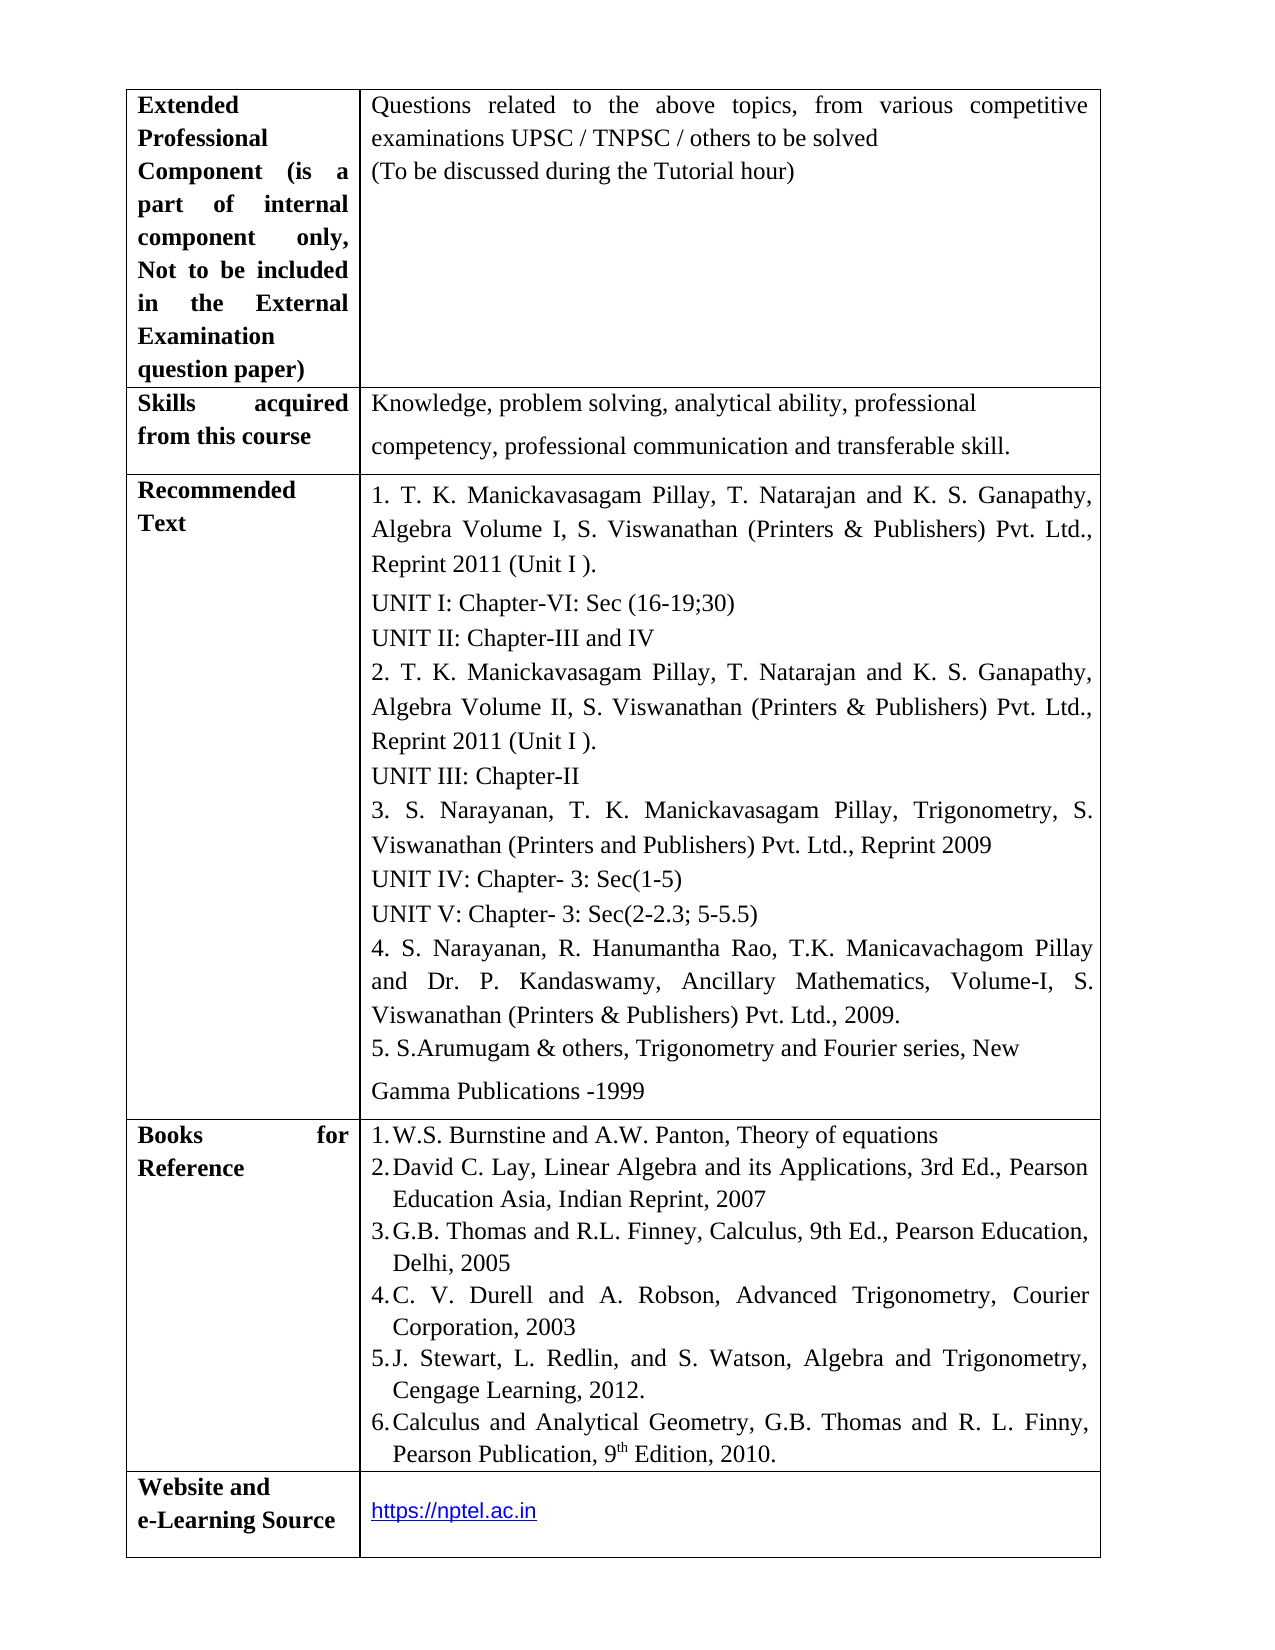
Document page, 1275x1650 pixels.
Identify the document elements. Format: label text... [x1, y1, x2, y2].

table_cell Extended Professional Component (is a part of internal component only, Not to be included in the External Examination question paper) [127, 90, 359, 387]
table_cell Books for Reference [127, 1120, 359, 1471]
table_cell https://nptel.ac.in [361, 1472, 1100, 1557]
table_cell W.S. Burnstine and A.W. Panton, Theory of equations David C. Lay, Linear Algebra and its Applications, 3rd Ed., Pearson Education Asia, Indian Reprint, 2007 G.B. Thomas and R.L. Finney, Calculus, 9th Ed., Pearson Education, Delhi, 2005 C. V. Durell and A. Robson, Advanced Trigonometry, Courier Corporation, 2003 J. Stewart, L. Redlin, and S. Watson, Algebra and Trigonometry, Cengage Learning, 2012. Calculus and Analytical Geometry, G.B. Thomas and R. L. Finny, Pearson Publication, 9th Edition, 2010. [361, 1120, 1100, 1471]
table_cell Skills acquired from this course [127, 388, 359, 474]
table_cell 1. T. K. Manickavasagam Pillay, T. Natarajan and K. S. Ganapathy, Algebra Volume I, S. Viswanathan (Printers & Publishers) Pvt. Ltd., Reprint 2011 (Unit I ). UNIT I: Chapter-VI: Sec (16-19;30) UNIT II: Chapter-III and IV 2. T. K. Manickavasagam Pillay, T. Natarajan and K. S. Ganapathy, Algebra Volume II, S. Viswanathan (Printers & Publishers) Pvt. Ltd., Reprint 2011 (Unit I ). UNIT III: Chapter-II 3. S. Narayanan, T. K. Manickavasagam Pillay, Trigonometry, S. Viswanathan (Printers and Publishers) Pvt. Ltd., Reprint 2009 UNIT IV: Chapter- 3: Sec(1-5) UNIT V: Chapter- 3: Sec(2-2.3; 5-5.5) 4. S. Narayanan, R. Hanumantha Rao, T.K. Manicavachagom Pillay and Dr. P. Kandaswamy, Ancillary Mathematics, Volume-I, S. Viswanathan (Printers & Publishers) Pvt. Ltd., 2009. 5. S.Arumugam & others, Trigonometry and Fourier series, New Gamma Publications -1999 [361, 475, 1100, 1119]
table_cell Recommended Text [127, 475, 359, 1119]
table_cell Website and e-Learning Source [127, 1472, 359, 1557]
table_cell Knowledge, problem solving, analytical ability, professional competency, professional communication and transferable skill. [361, 388, 1100, 474]
table_cell Questions related to the above topics, from various competitive examinations UPSC / TNPSC / others to be solved (To be discussed during the Tutorial hour) [361, 90, 1100, 387]
